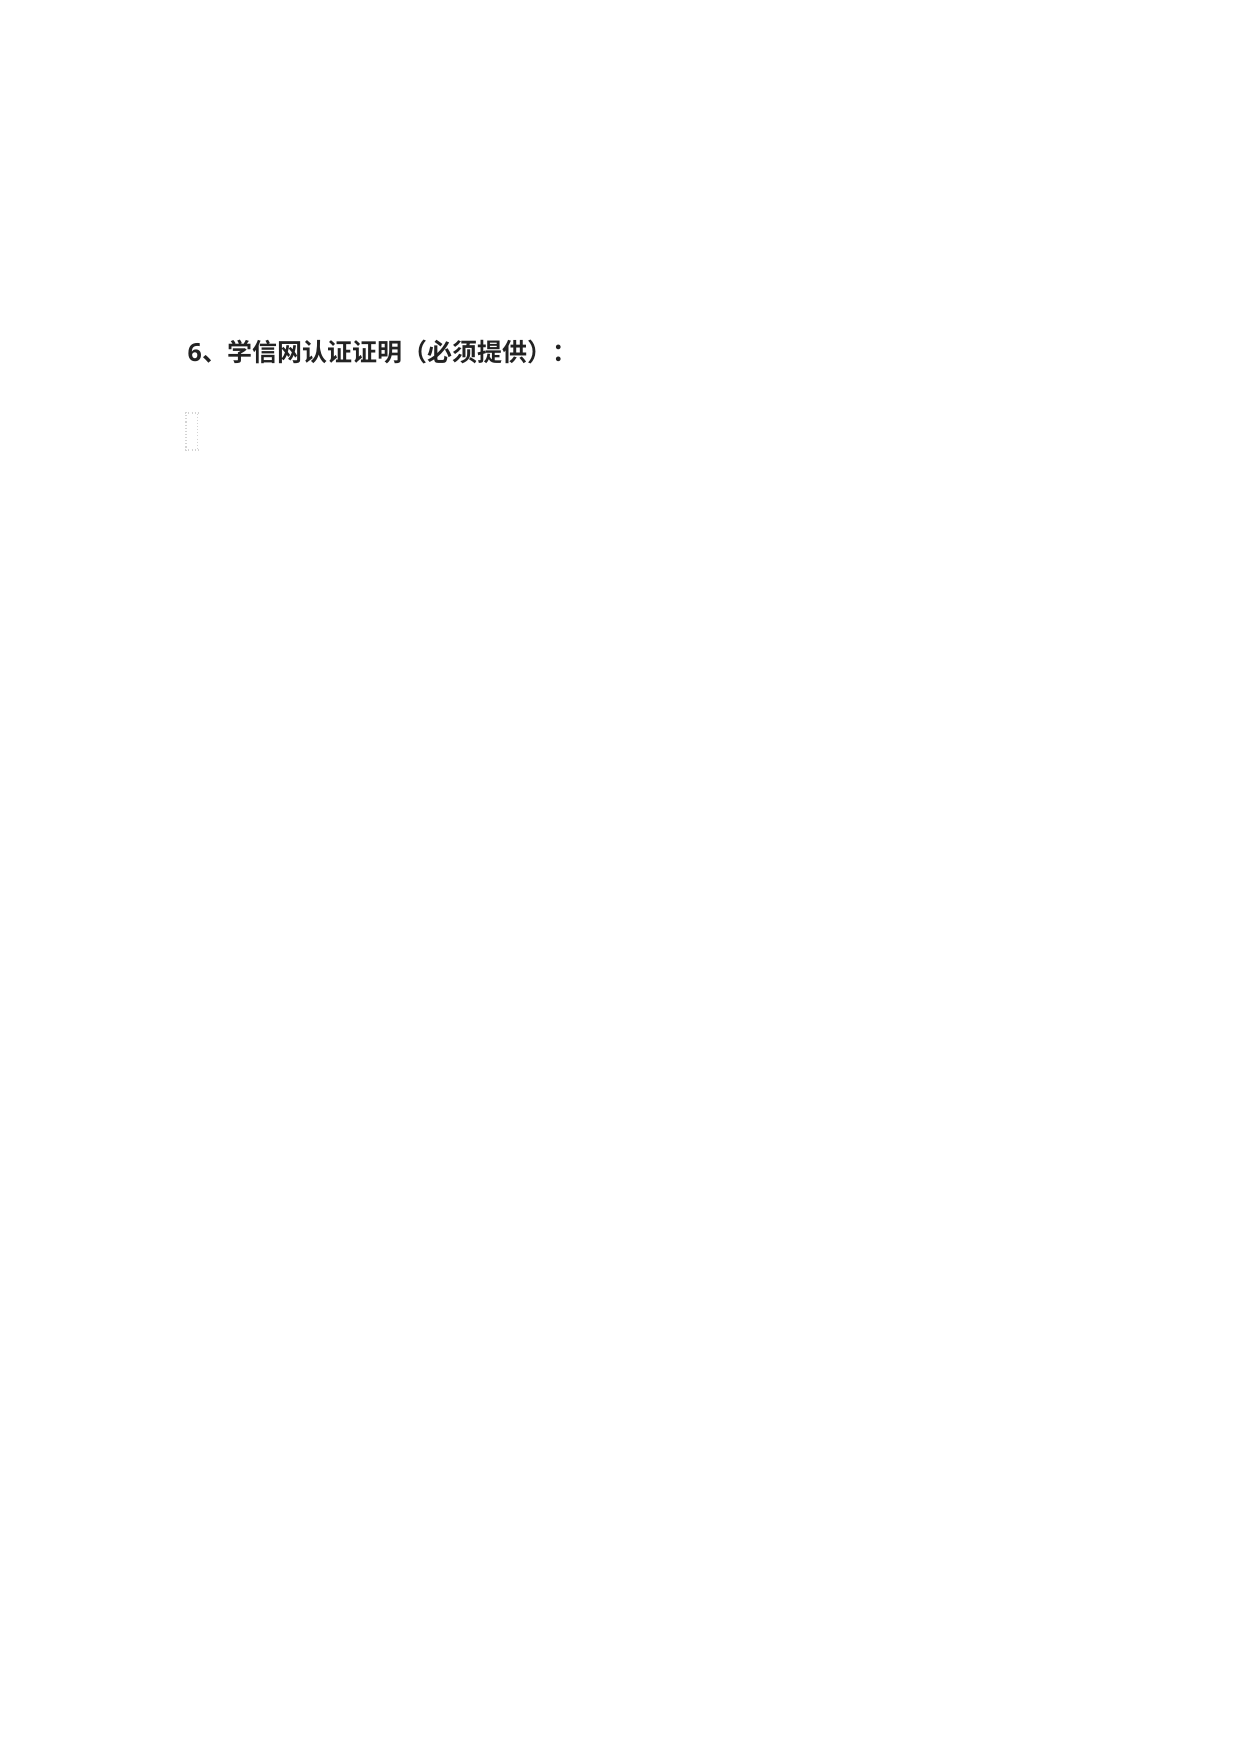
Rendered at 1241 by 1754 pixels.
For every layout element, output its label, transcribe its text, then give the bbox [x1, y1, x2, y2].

text 6、学信网认证证明（必须提供）： [187, 318, 1053, 383]
table_header [186, 412, 197, 449]
